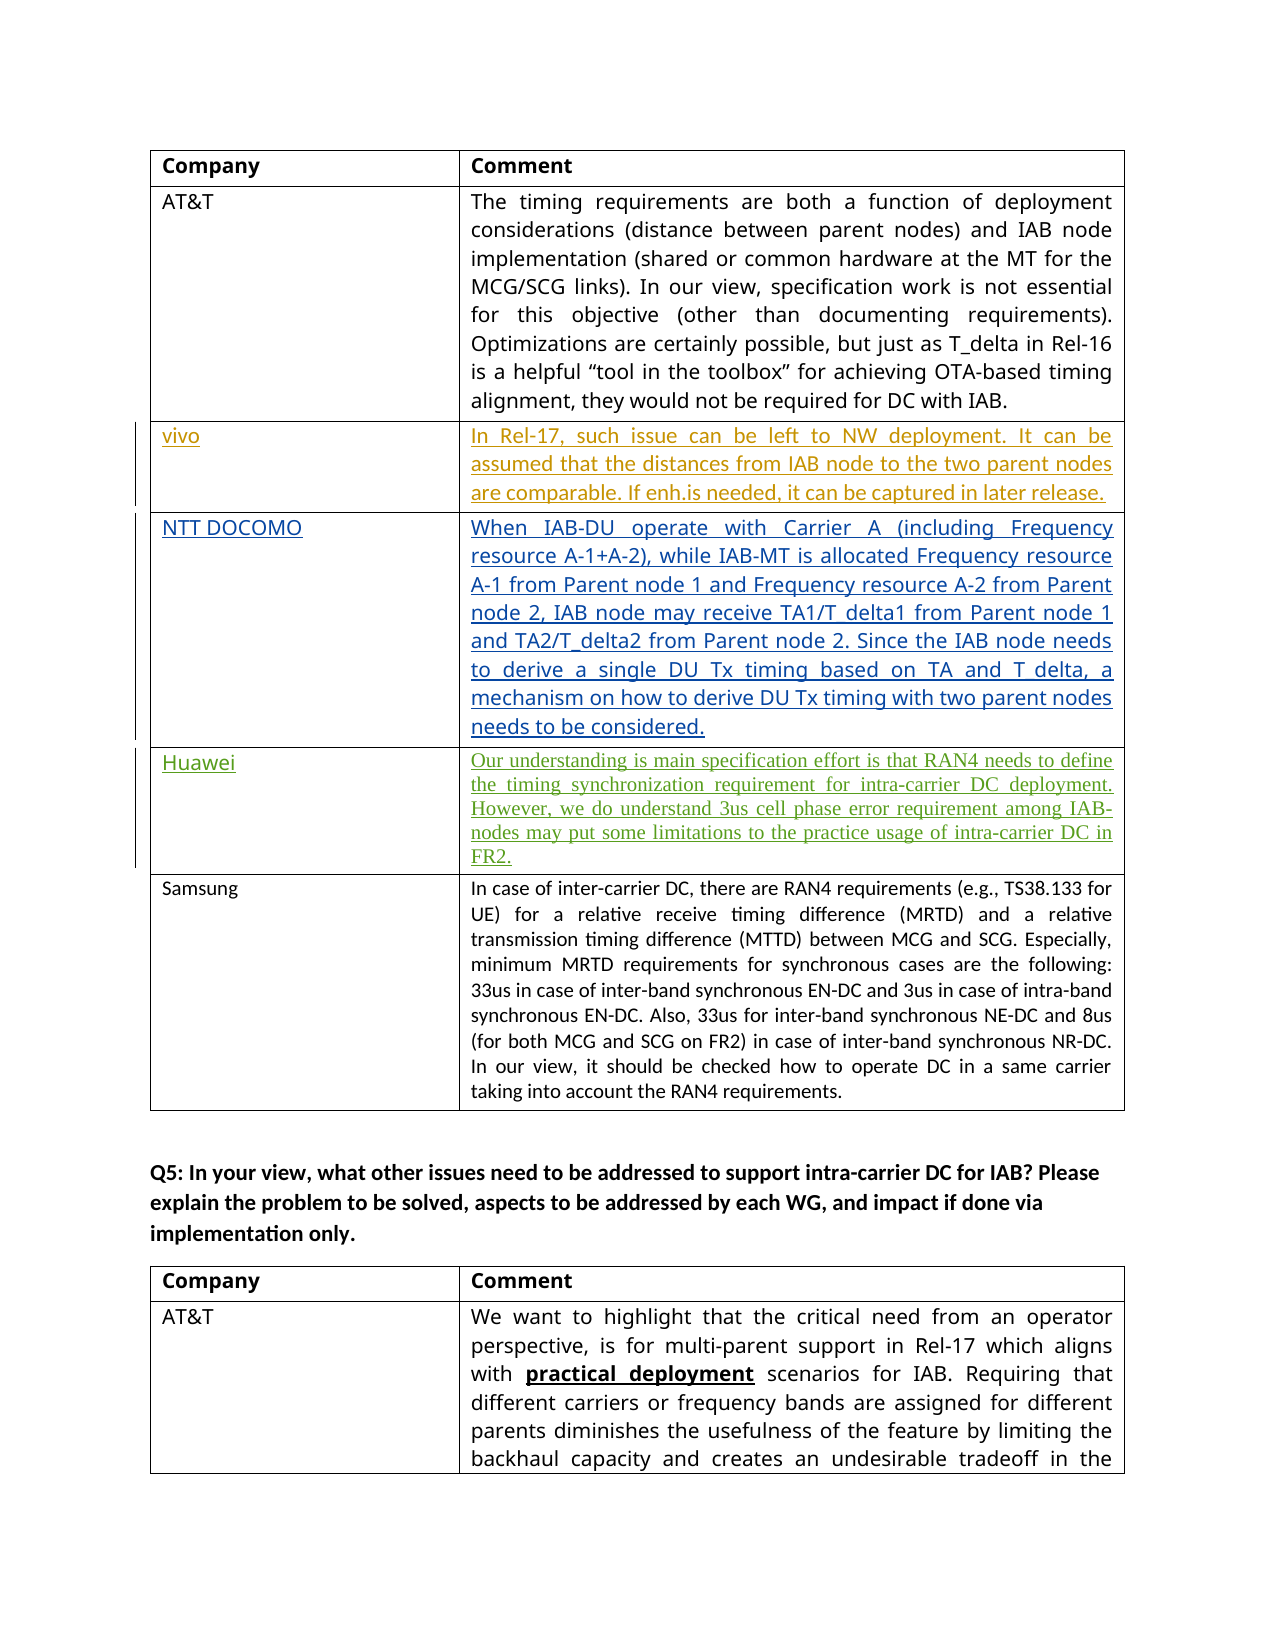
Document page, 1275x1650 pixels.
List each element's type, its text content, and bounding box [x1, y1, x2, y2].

table_cell [460, 513, 1124, 747]
table_header Company [151, 151, 459, 186]
table_cell [151, 513, 459, 747]
text Q5: In your view, what other issues need to be addressed to support intra-carrier DC for IAB? Please explain the problem to be solved, aspects to be addressed by each WG, and impact if done via implementation only. [150, 1158, 1125, 1247]
table_header Comment [460, 1267, 1124, 1301]
table_cell The timing requirements are both a function of deployment considerations (distance between parent nodes) and IAB node implementation (shared or common hardware at the MT for the MCG/SCG links). In our view, specification work is not essential for this objective (other than documenting requirements). Optimizations are certainly possible, but just as T_delta in Rel-16 is a helpful “tool in the toolbox” for achieving OTA-based timing alignment, they would not be required for DC with IAB. [460, 187, 1124, 421]
table_cell AT&T [151, 187, 459, 421]
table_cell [460, 1302, 1124, 1473]
table_cell [151, 748, 459, 874]
table_cell [460, 748, 1124, 874]
table_header Company [151, 1267, 459, 1301]
table_cell In case of inter-carrier DC, there are RAN4 requirements (e.g., TS38.133 for UE) for a relative receive timing difference (MRTD) and a relative transmission timing difference (MTTD) between MCG and SCG. Especially, minimum MRTD requirements for synchronous cases are the following: 33us in case of inter-band synchronous EN-DC and 3us in case of intra-band synchronous EN-DC. Also, 33us for inter-band synchronous NE-DC and 8us (for both MCG and SCG on FR2) in case of inter-band synchronous NR-DC. In our view, it should be checked how to operate DC in a same carrier taking into account the RAN4 requirements. [460, 875, 1124, 1110]
table_cell AT&T [151, 1302, 459, 1473]
table_cell [460, 422, 1124, 512]
table_cell Samsung [151, 875, 459, 1110]
table_header Comment [460, 151, 1124, 186]
table_cell [151, 422, 459, 512]
